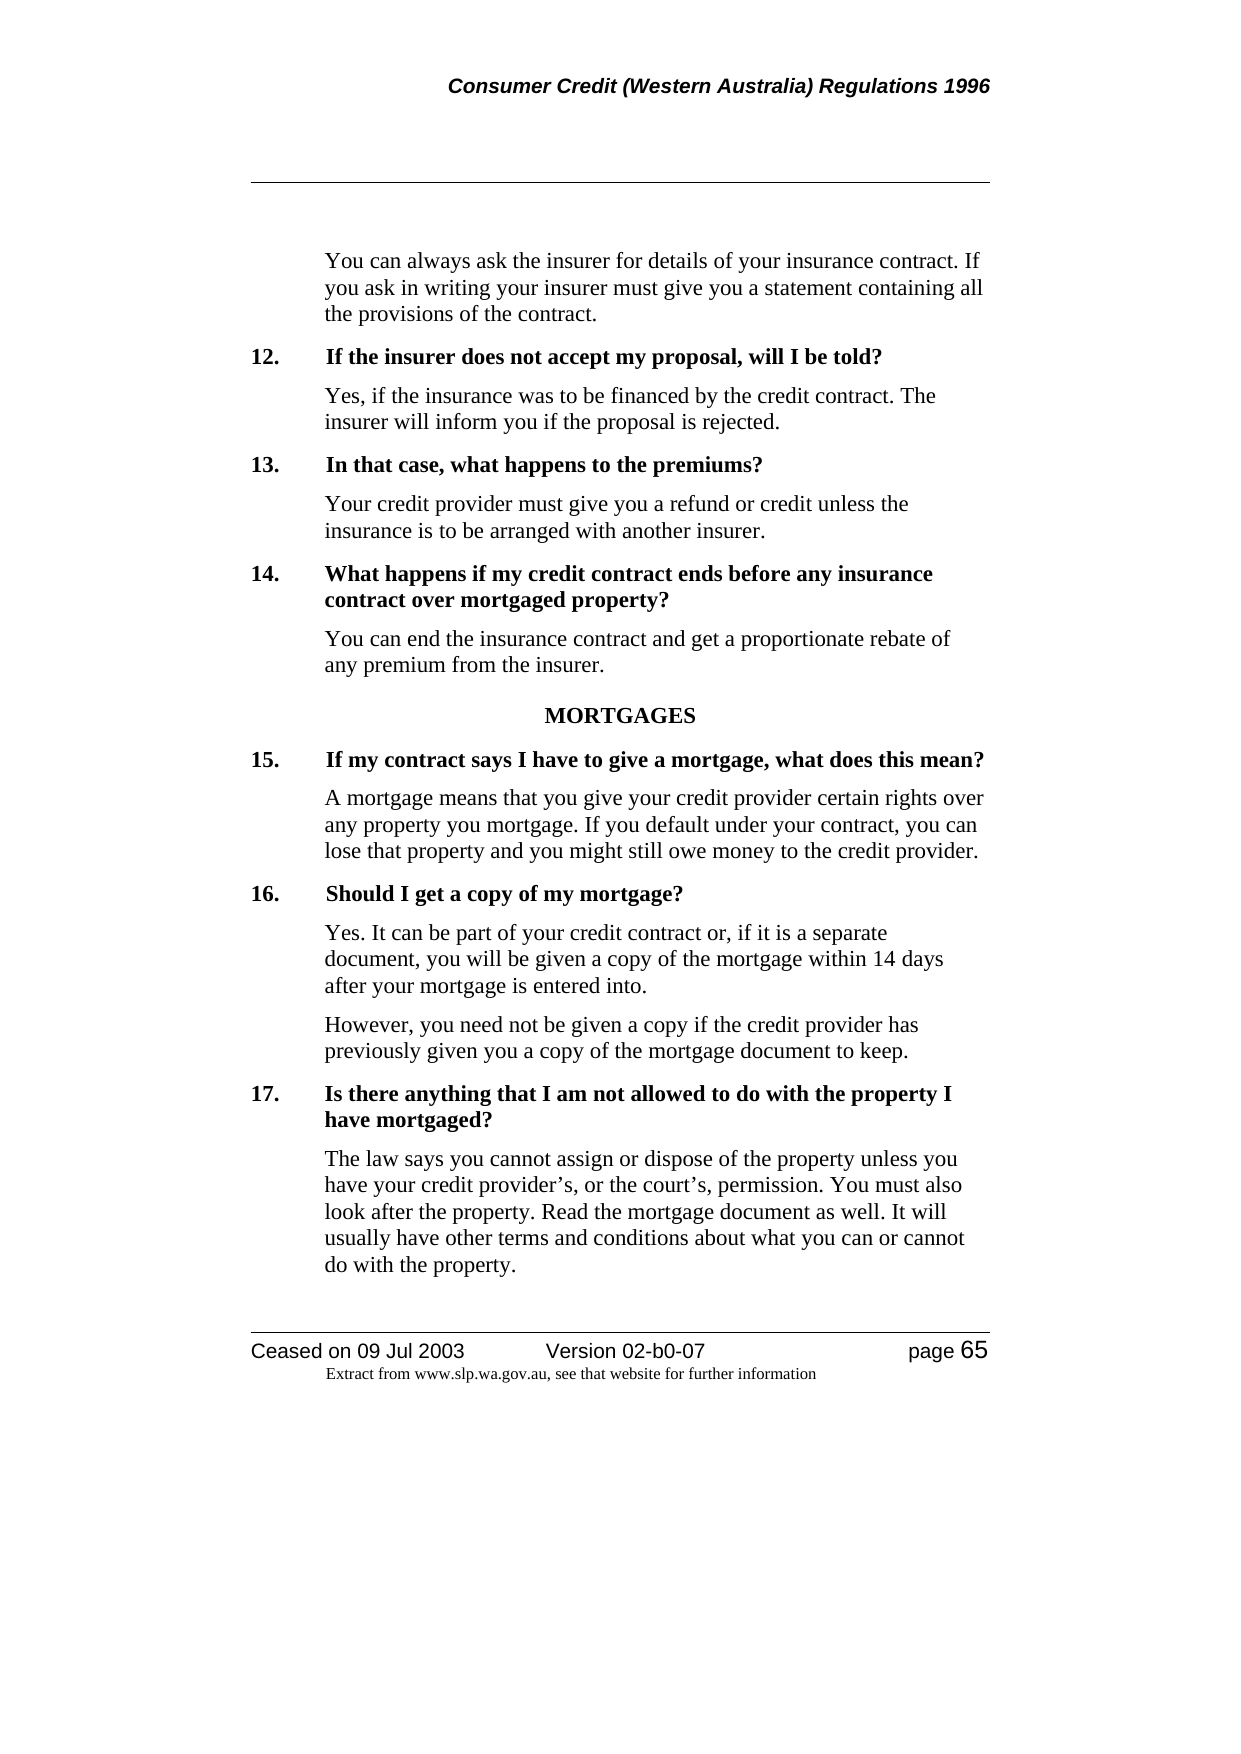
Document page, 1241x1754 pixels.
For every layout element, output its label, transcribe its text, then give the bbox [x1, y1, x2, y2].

text Yes, if the insurance was to be financed by the credit contract. The insurer will inform you if the proposal is rejected. [251, 382, 990, 435]
text You can always ask the insurer for details of your insurance contract. If you ask in writing your insurer must give you a statement containing all the provisions of the contract. [251, 247, 990, 327]
text 14. What happens if my credit contract ends before any insurance contract over mortgaged property? [251, 560, 990, 612]
text 16. Should I get a copy of my mortgage? [251, 880, 990, 907]
text 12. If the insurer does not accept my proposal, will I be told? [251, 343, 990, 369]
text Yes. It can be part of your credit contract or, if it is a separate document, you will be given a copy of the mortgage within 14 days after your mortgage is entered into. [251, 919, 990, 998]
text A mortgage means that you give your credit provider certain rights over any property you mortgage. If you default under your contract, you can lose that property and you might still owe money to the credit provider. [251, 784, 990, 863]
text 17. Is there anything that I am not allowed to do with the property I have mortgaged? [251, 1080, 990, 1133]
text However, you need not be given a copy if the credit provider has previously given you a copy of the mortgage document to keep. [251, 1011, 990, 1063]
text MORTGAGES [251, 703, 990, 729]
text 13. In that case, what happens to the premiums? [251, 451, 990, 478]
text The law says you cannot assign or dispose of the property unless you have your credit provider’s, or the court’s, permission. You must also look after the property. Read the mortgage document as well. It will usually have other terms and conditions about what you can or cannot do with the property. [251, 1145, 990, 1277]
text 15. If my contract says I have to give a mortgage, what does this mean? [251, 746, 990, 772]
text You can end the insurance contract and get a proportionate rebate of any premium from the insurer. [251, 625, 990, 678]
text Your credit provider must give you a refund or credit unless the insurance is to be arranged with another insurer. [251, 490, 990, 543]
